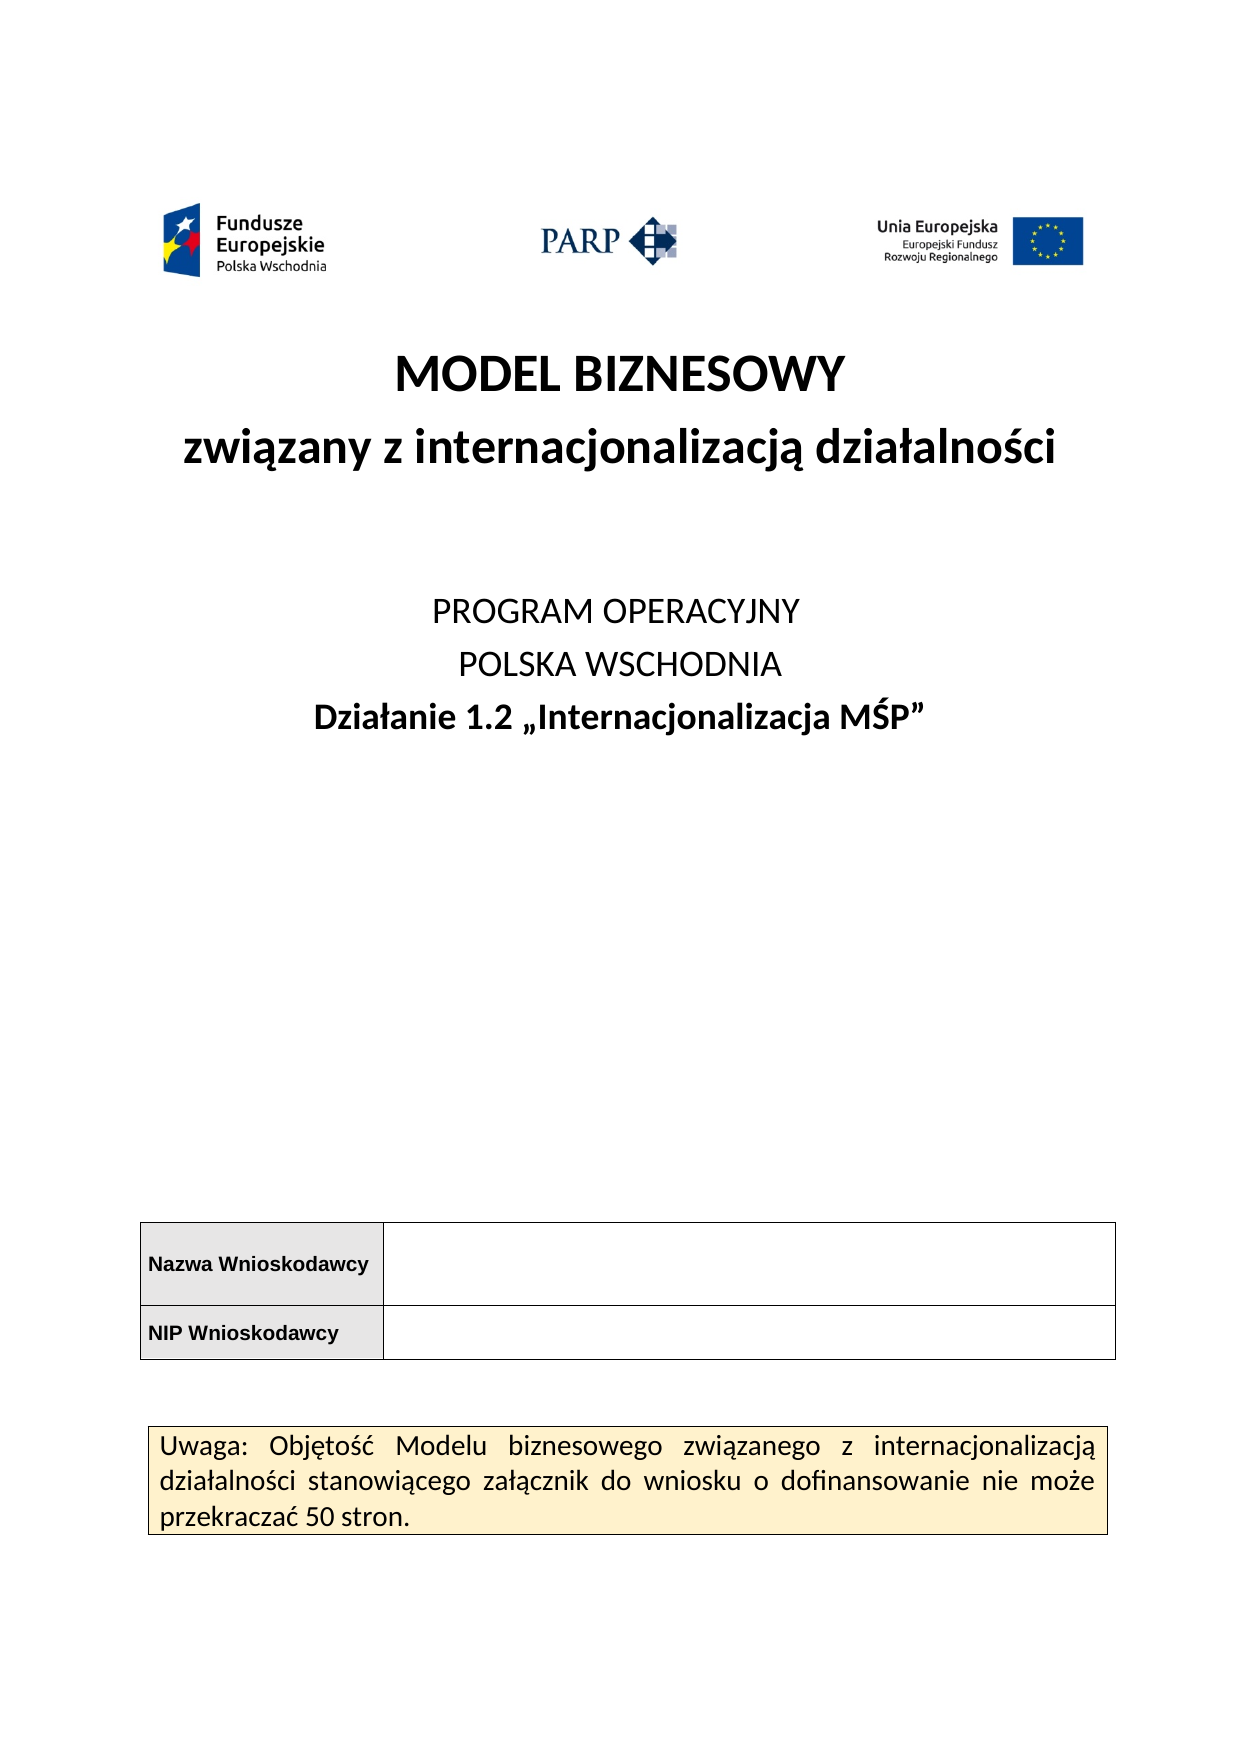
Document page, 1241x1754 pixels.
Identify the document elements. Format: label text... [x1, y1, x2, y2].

table_header [384, 1223, 1115, 1305]
table_cell NIP Wnioskodawcy [141, 1306, 383, 1358]
text MODEL BIZNESOWY związany z internacjonalizacją działalności [148, 339, 1093, 476]
picture [147, 197, 1093, 286]
table_header Uwaga: Objętość Modelu biznesowego związanego z internacjonalizacją działalności stanowiącego załącznik do wniosku o dofinansowanie nie może przekraczać 50 stron. [149, 1427, 1107, 1534]
table_cell [384, 1306, 1115, 1358]
text PROGRAM OPERACYJNY POLSKA WSCHODNIA [148, 534, 1093, 686]
table_header Nazwa Wnioskodawcy [141, 1223, 383, 1305]
text Działanie 1.2 „Internacjonalizacja MŚP” [148, 693, 1093, 738]
